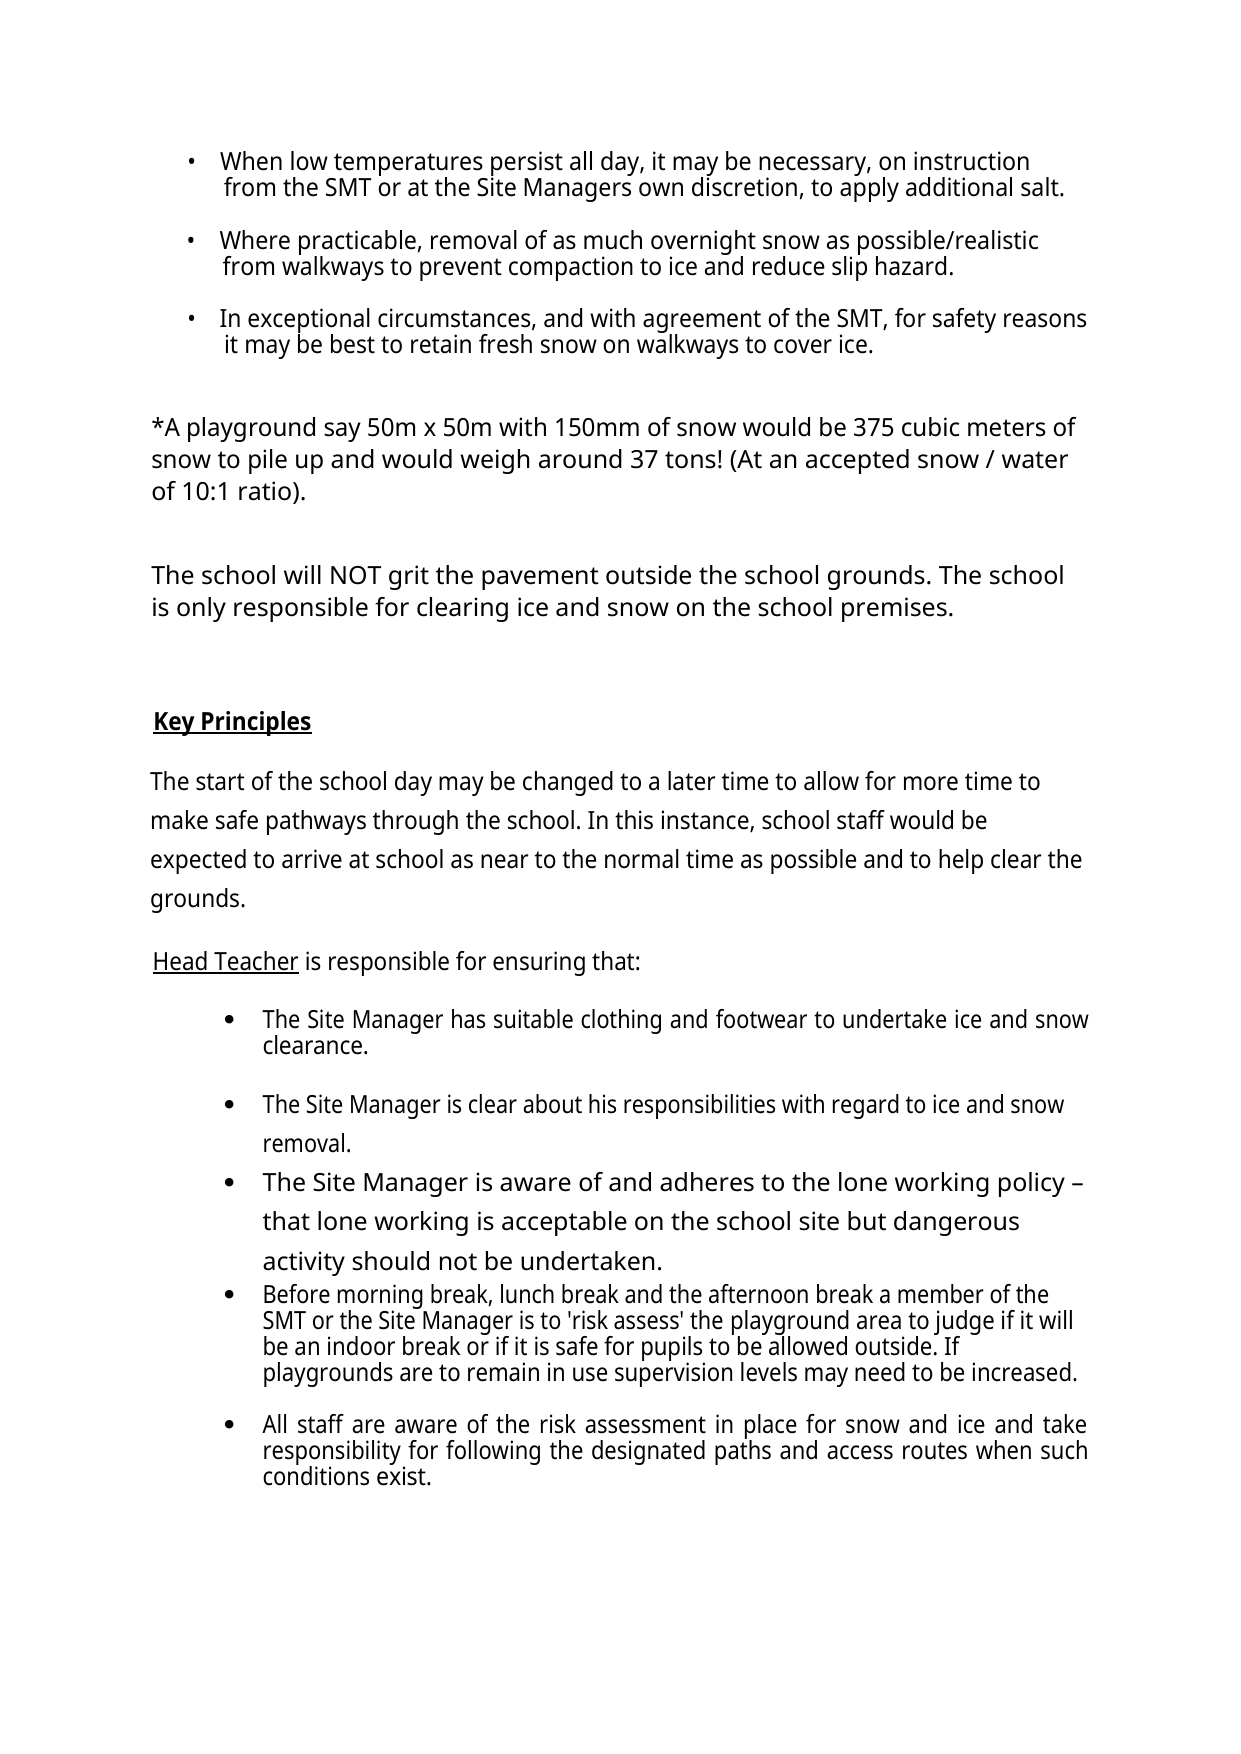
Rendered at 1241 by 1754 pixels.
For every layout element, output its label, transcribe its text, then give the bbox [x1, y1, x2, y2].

list The Site Manager is aware of and adheres to the lone working policy – that lone working is acceptable on the school site but dangerous activity should not be undertaken. [225, 1165, 1090, 1277]
text Key Principles [153, 703, 1090, 737]
text Head Teacher is responsible for ensuring that: [152, 943, 1090, 978]
text • Where practicable, removal of as much overnight snow as possible/realistic from walkways to prevent compaction to ice and reduce slip hazard. [186, 229, 1090, 280]
text The start of the school day may be changed to a later time to allow for more time to make safe pathways through the school. In this instance, school staff would be expected to arrive at school as near to the normal time as possible and to help clear the grounds. [150, 763, 1090, 915]
list The Site Manager is clear about his responsibilities with regard to ice and snow removal. [225, 1087, 1090, 1160]
text • When low temperatures persist all day, it may be necessary, on instruction from the SMT or at the Site Managers own discretion, to apply additional salt. [187, 150, 1090, 202]
text *A playground say 50m x 50m with 150mm of snow would be 375 cubic meters of snow to pile up and would weigh around 37 tons! (At an accepted snow / water of 10:1 ratio). [151, 411, 1090, 507]
text The school will NOT grit the pavement outside the school grounds. The school is only responsible for clearing ice and snow on the school premises. [151, 558, 1090, 622]
list All staff are aware of the risk assessment in place for snow and ice and take responsibility for following the designated paths and access routes when such conditions exist. [225, 1413, 1090, 1491]
list Before morning break, lunch break and the afternoon break a member of the SMT or the Site Manager is to 'risk assess' the playground area to judge if it will be an indoor break or if it is safe for pupils to be allowed outside. If playgrounds are to remain in use supervision levels may need to be increased. [225, 1282, 1090, 1387]
text • In exceptional circumstances, and with agreement of the SMT, for safety reasons it may be best to retain fresh snow on walkways to cover ice. [187, 307, 1090, 359]
list The Site Manager has suitable clothing and footwear to undertake ice and snow clearance. [225, 1007, 1090, 1060]
